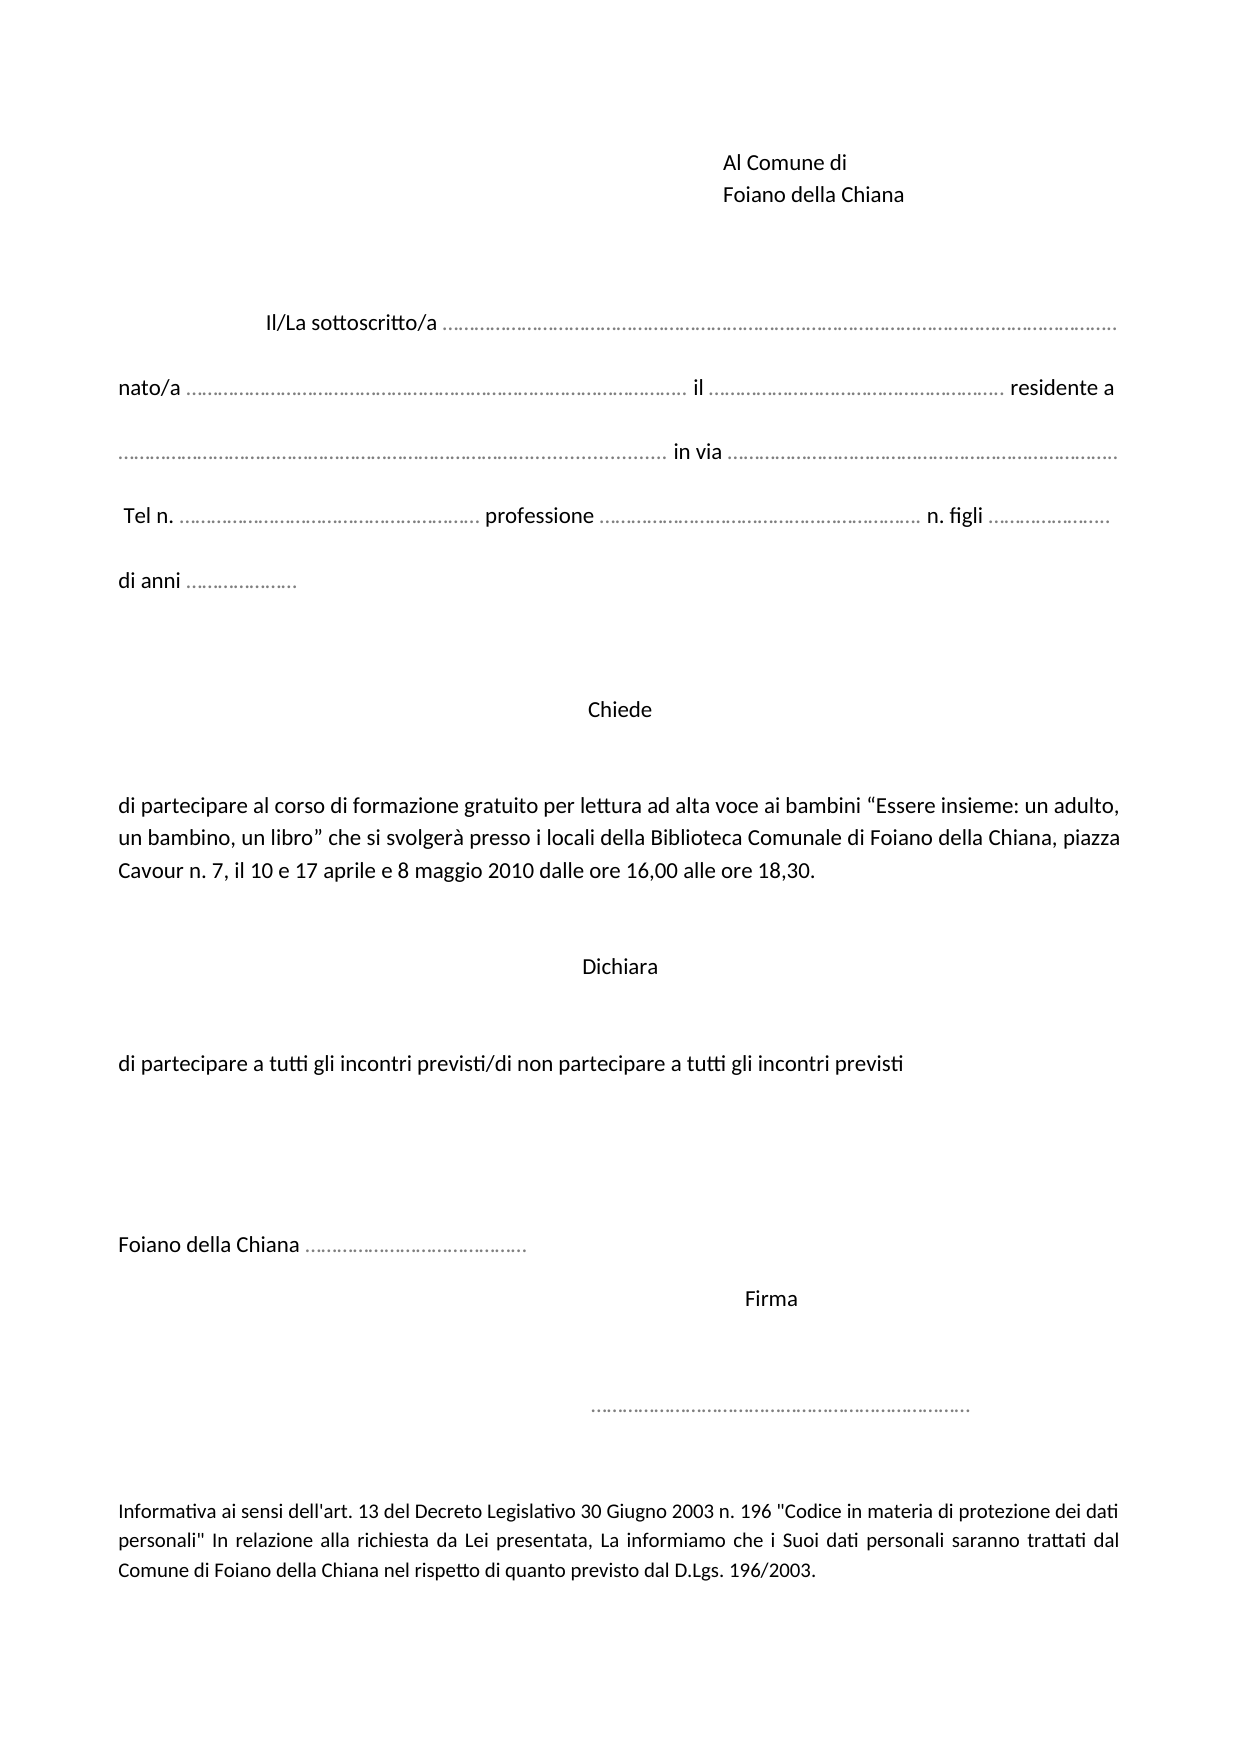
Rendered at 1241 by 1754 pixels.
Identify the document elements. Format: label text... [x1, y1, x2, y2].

text Dichiara [118, 952, 1122, 980]
text di anni ………………… [118, 566, 1122, 594]
text di partecipare a tutti gli incontri previsti/di non partecipare a tutti gli incontri previsti [118, 1049, 1122, 1077]
text ……………………………………………………………………........................ in via ……………………………………………………………….. [118, 437, 1122, 465]
text nato/a ………………………………………………………………………………….. il ……………………………………………….. residente a [118, 373, 1122, 401]
text Foiano della Chiana …………………………………… [118, 1231, 1122, 1259]
text Firma [118, 1284, 1122, 1312]
text Foiano della Chiana [118, 180, 1122, 208]
text Tel n. ………………………………………………… professione ……………………………………………………. n. figli ………………….. [118, 502, 1122, 530]
text Informativa ai sensi dell'art. 13 del Decreto Legislativo 30 Giugno 2003 n. 196 "Codice in materia di protezione dei dati personali" In relazione alla richiesta da Lei presentata, La informiamo che i Suoi dati personali saranno trattati dal Comune di Foiano della Chiana nel rispetto di quanto previsto dal D.Lgs. 196/2003. [118, 1498, 1122, 1582]
text Al Comune di [118, 148, 1122, 176]
text Il/La sottoscritto/a ……………………………………………………………………………………………………………….. [192, 308, 1122, 337]
text di partecipare al corso di formazione gratuito per lettura ad alta voce ai bambini “Essere insieme: un adulto, un bambino, un libro” che si svolgerà presso i locali della Biblioteca Comunale di Foiano della Chiana, piazza Cavour n. 7, il 10 e 17 aprile e 8 maggio 2010 dalle ore 16,00 alle ore 18,30. [118, 791, 1122, 884]
text ……………………………………………………………… [118, 1390, 1122, 1418]
text Chiede [118, 695, 1122, 723]
